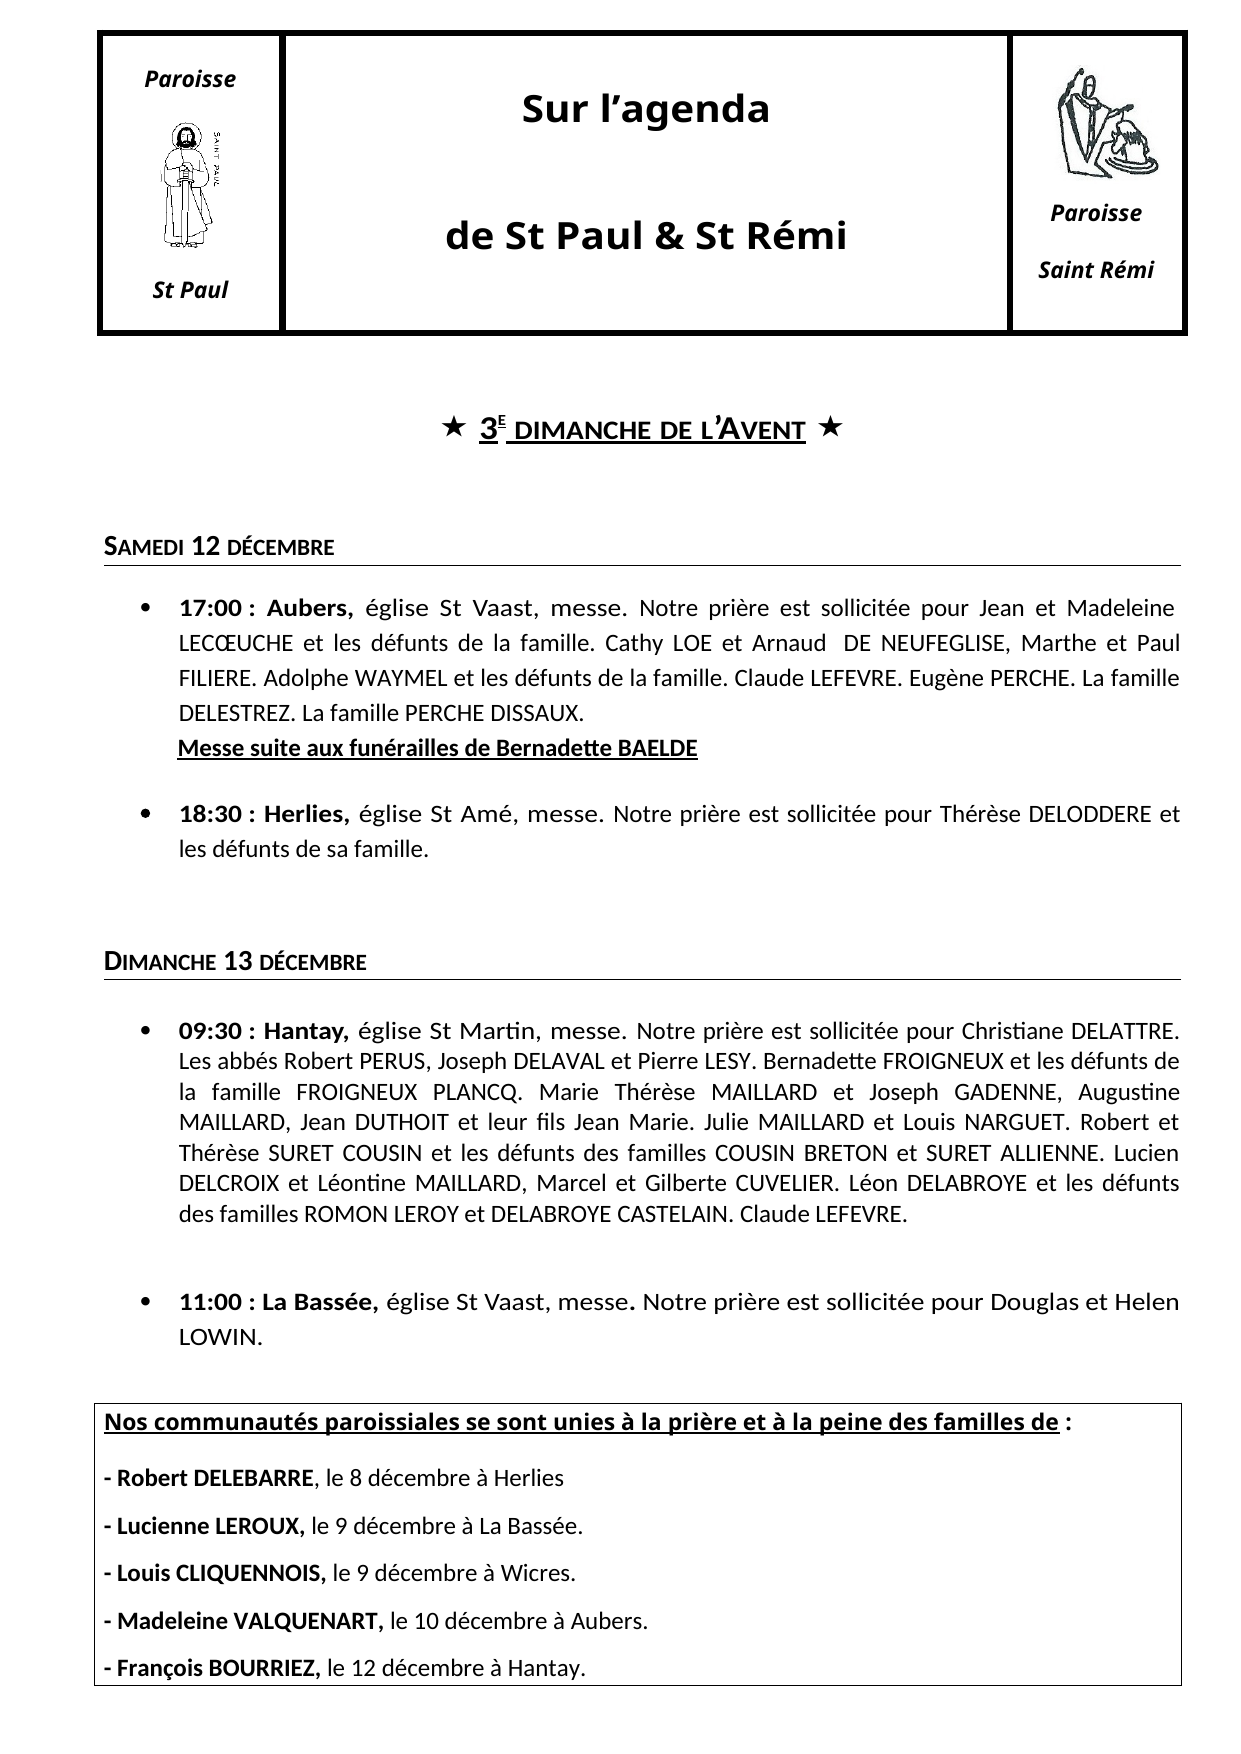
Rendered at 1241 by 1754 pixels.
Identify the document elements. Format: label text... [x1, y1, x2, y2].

text 3e dimanche de l’Avent [103, 407, 1181, 447]
table_header Sur l’agenda de St Paul & St Rémi [286, 36, 1007, 330]
text Nos communautés paroissiales se sont unies à la prière et à la peine des familles de : [95, 1404, 1181, 1437]
text - Madeleine VALQUENART, le 10 décembre à Aubers. [95, 1602, 1181, 1635]
list 17:00 : Aubers, église St Vaast, messe. Notre prière est sollicitée pour Jean et Madeleine LECŒUCHE et les défunts de la famille. Cathy LOE et Arnaud DE NEUFEGLISE, Marthe et Paul FILIERE. Adolphe WAYMEL et les défunts de la famille. Claude LEFEVRE. Eugène PERCHE. La famille DELESTREZ. La famille PERCHE DISSAUX. [141, 592, 1181, 728]
picture [160, 115, 223, 249]
table_header Paroisse St Paul [103, 36, 279, 330]
text - Louis CLIQUENNOIS, le 9 décembre à Wicres. [95, 1554, 1181, 1588]
table_header Paroisse Saint Rémi [1013, 36, 1182, 330]
text - Lucienne LEROUX, le 9 décembre à La Bassée. [95, 1507, 1181, 1540]
text Dimanche 13 décembre [103, 942, 1181, 980]
picture [1052, 65, 1161, 182]
text - François BOURRIEZ, le 12 décembre à Hantay. [95, 1649, 1181, 1685]
list 11:00 : La Bassée, église St Vaast, messe. Notre prière est sollicitée pour Douglas et Helen LOWIN. [141, 1286, 1181, 1351]
list 09:30 : Hantay, église St Martin, messe. Notre prière est sollicitée pour Christiane DELATTRE. Les abbés Robert PERUS, Joseph DELAVAL et Pierre LESY. Bernadette FROIGNEUX et les défunts de la famille FROIGNEUX PLANCQ. Marie Thérèse MAILLARD et Joseph GADENNE, Augustine MAILLARD, Jean DUTHOIT et leur fils Jean Marie. Julie MAILLARD et Louis NARGUET. Robert et Thérèse SURET COUSIN et les défunts des familles COUSIN BRETON et SURET ALLIENNE. Lucien DELCROIX et Léontine MAILLARD, Marcel et Gilberte CUVELIER. Léon DELABROYE et les défunts des familles ROMON LEROY et DELABROYE CASTELAIN. Claude LEFEVRE. [141, 1015, 1181, 1228]
text Samedi 12 décembre [103, 527, 1181, 566]
text Messe suite aux funérailles de Bernadette BAELDE [177, 732, 1181, 763]
list 18:30 : Herlies, église St Amé, messe. Notre prière est sollicitée pour Thérèse DELODDERE et les défunts de sa famille. [141, 798, 1181, 863]
text - Robert DELEBARRE, le 8 décembre à Herlies [95, 1459, 1181, 1493]
